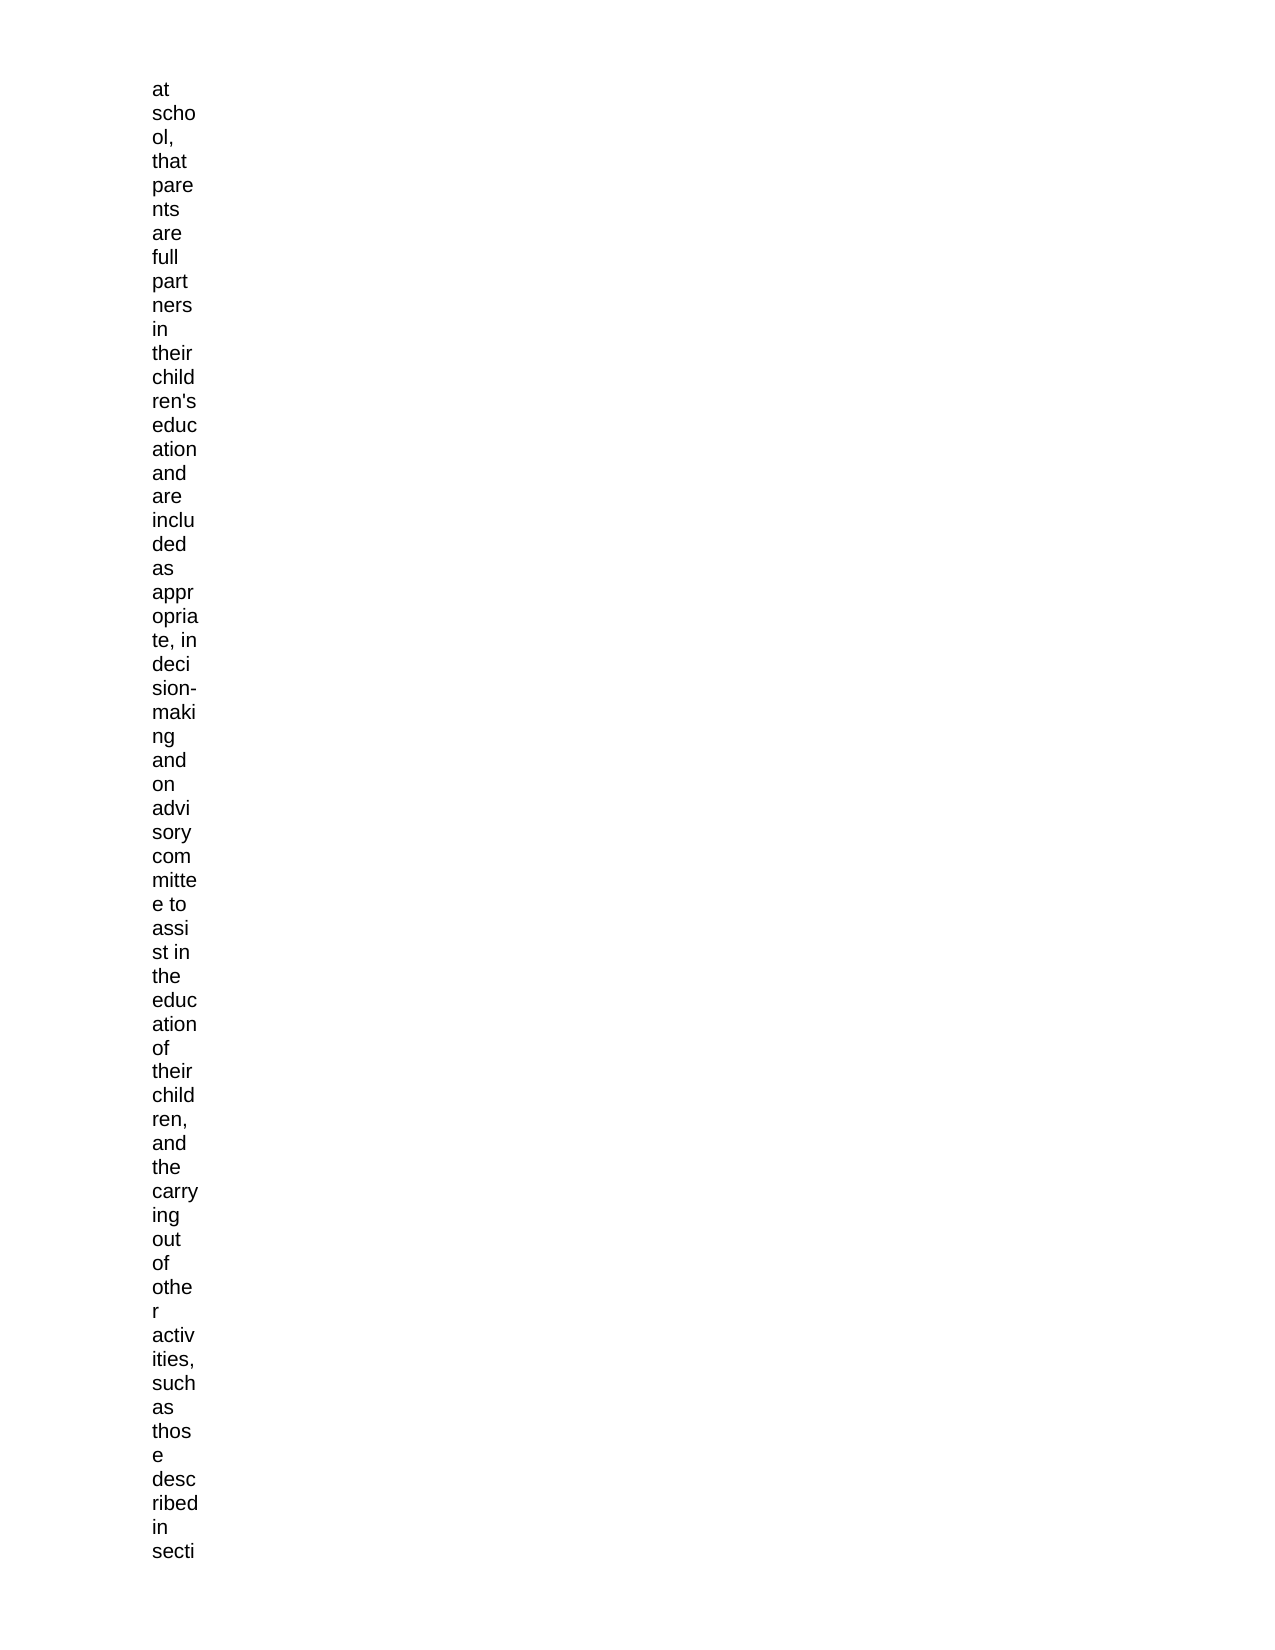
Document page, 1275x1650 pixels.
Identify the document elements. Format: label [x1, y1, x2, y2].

table_header [151, 76, 200, 1564]
